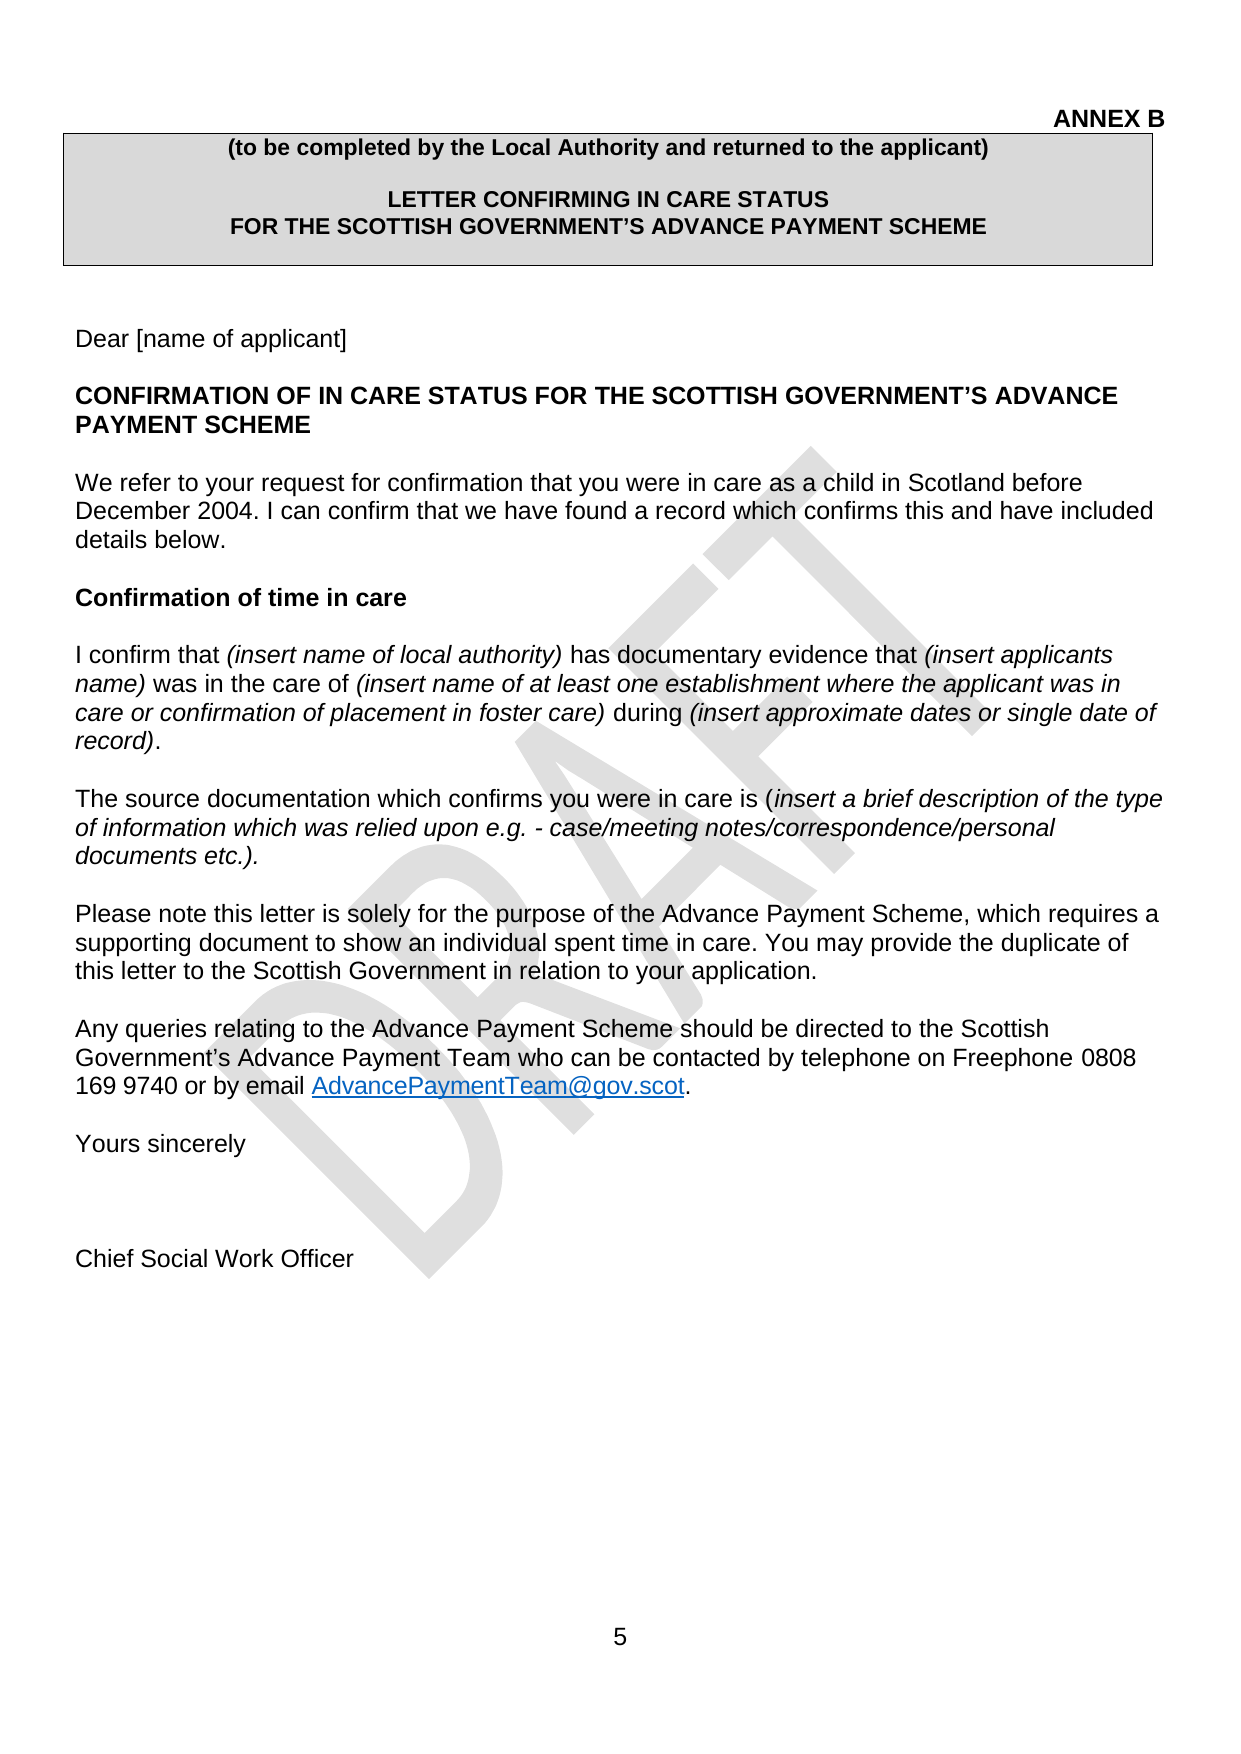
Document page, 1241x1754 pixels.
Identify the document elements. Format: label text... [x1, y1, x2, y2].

text The source documentation which confirms you were in care is (insert a brief description of the type of information which was relied upon e.g. - case/meeting notes/correspondence/personal documents etc.). [75, 784, 1165, 870]
text Confirmation of time in care [75, 583, 1165, 611]
text Dear [name of applicant] [75, 324, 1165, 353]
text Any queries relating to the Advance Payment Scheme should be directed to the Scottish Government’s Advance Payment Team who can be contacted by telephone on Freephone 0808 169 9740 or by email AdvancePaymentTeam@gov.scot. [75, 1014, 1165, 1100]
text I confirm that (insert name of local authority) has documentary evidence that (insert applicants name) was in the care of (insert name of at least one establishment where the applicant was in care or confirmation of placement in foster care) during (insert approximate dates or single date of record). [75, 640, 1165, 755]
table_header (to be completed by the Local Authority and returned to the applicant) LETTER CONFIRMING IN CARE STATUS FOR THE SCOTTISH GOVERNMENT’S ADVANCE PAYMENT SCHEME [64, 134, 1152, 265]
text Chief Social Work Officer [75, 1244, 1165, 1273]
text We refer to your request for confirmation that you were in care as a child in Scotland before December 2004. I can confirm that we have found a record which confirms this and have included details below. [75, 468, 1165, 554]
text Please note this letter is solely for the purpose of the Advance Payment Scheme, which requires a supporting document to show an individual spent time in care. You may provide the duplicate of this letter to the Scottish Government in relation to your application. [75, 899, 1165, 985]
text Yours sincerely [75, 1129, 1165, 1158]
text ANNEX B [75, 104, 1165, 132]
text Confirmation of IN care status for THE Scottish Government’S Advance Payment Scheme [75, 381, 1165, 439]
